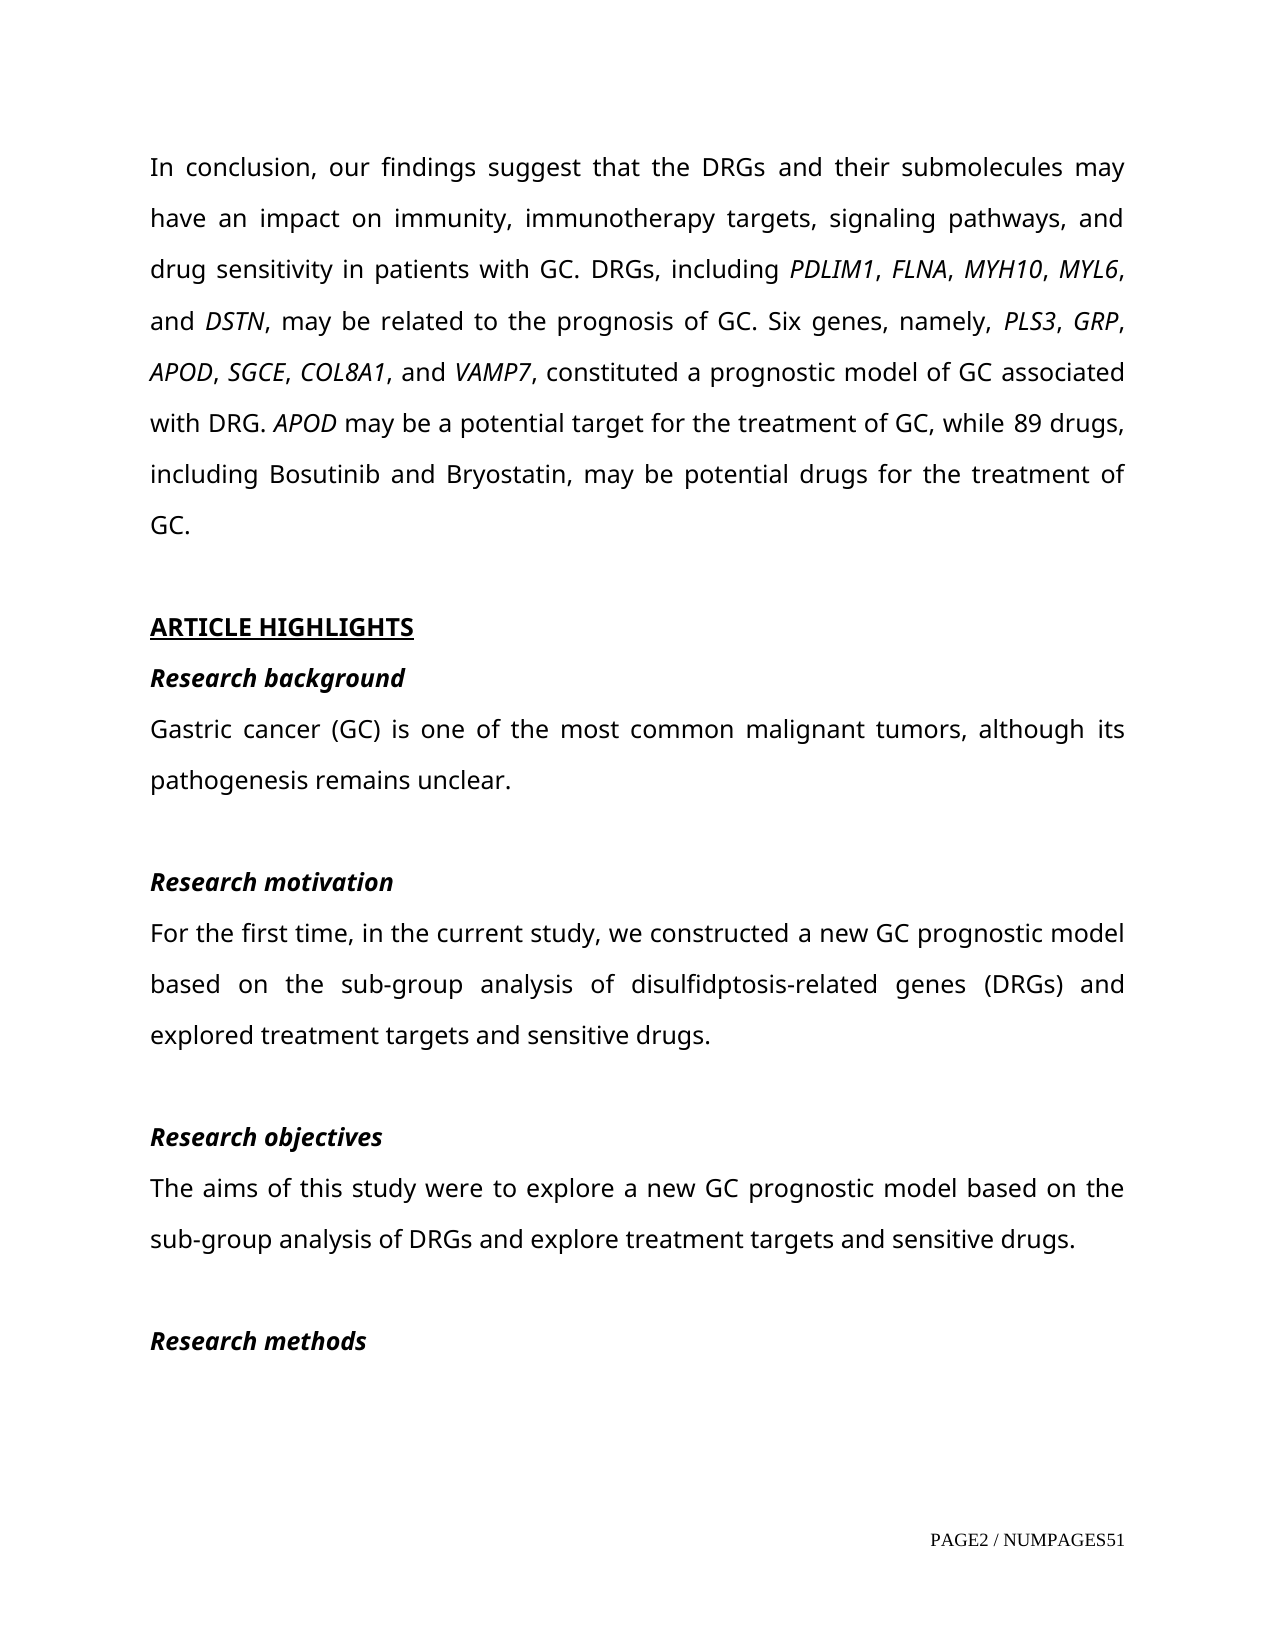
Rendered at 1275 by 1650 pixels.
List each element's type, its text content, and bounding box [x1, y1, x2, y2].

text Research objectives [150, 1120, 1125, 1154]
text Research motivation [150, 864, 1125, 899]
text Gastric cancer (GC) is one of the most common malignant tumors, although its pathogenesis remains unclear. [150, 711, 1125, 797]
text The aims of this study were to explore a new GC prognostic model based on the sub-group analysis of DRGs and explore treatment targets and sensitive drugs. [150, 1171, 1125, 1256]
text Research background [150, 660, 1125, 694]
text Research methods [150, 1324, 1125, 1358]
text ARTICLE HIGHLIGHTS [150, 609, 1125, 643]
text In conclusion, our findings suggest that the DRGs and their submolecules may have an impact on immunity, immunotherapy targets, signaling pathways, and drug sensitivity in patients with GC. DRGs, including PDLIM1, FLNA, MYH10, MYL6, and DSTN, may be related to the prognosis of GC. Six genes, namely, PLS3, GRP, APOD, SGCE, COL8A1, and VAMP7, constituted a prognostic model of GC associated with DRG. APOD may be a potential target for the treatment of GC, while 89 drugs, including Bosutinib and Bryostatin, may be potential drugs for the treatment of GC. [150, 150, 1125, 541]
text For the first time, in the current study, we constructed a new GC prognostic model based on the sub-group analysis of disulfidptosis-related genes (DRGs) and explored treatment targets and sensitive drugs. [150, 916, 1125, 1052]
